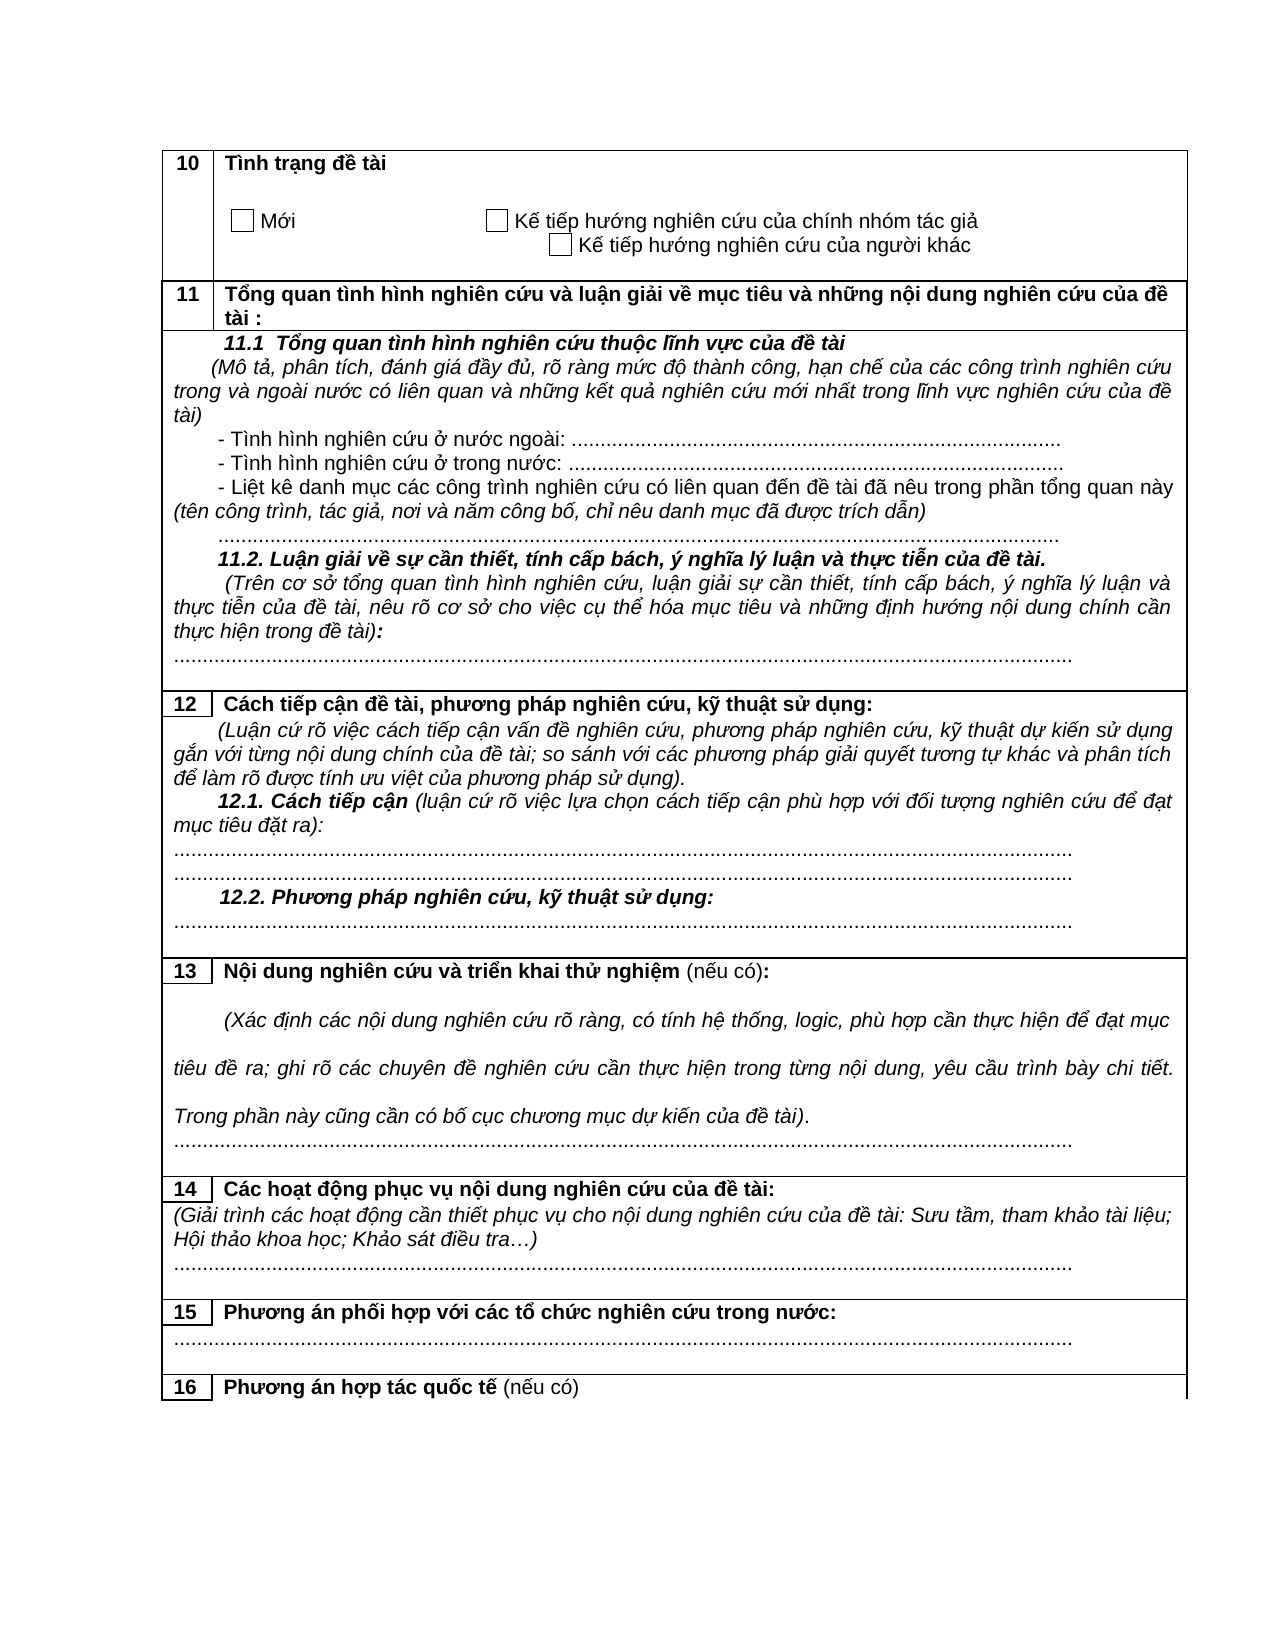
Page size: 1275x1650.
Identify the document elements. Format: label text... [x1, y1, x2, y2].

table_cell 16 [163, 1375, 211, 1399]
table_cell Phương án phối hợp với các tổ chức nghiên cứu trong nước: [213, 1300, 1186, 1324]
table_cell (Giải trình các hoạt động cần thiết phục vụ cho nội dung nghiên cứu của đề tài: Sưu tầm, tham khảo tài liệu; Hội thảo khoa học; Khảo sát điều tra…) ............................................................................................................................................................ [163, 1201, 1186, 1299]
table_cell Tình trạng đề tài Mới Kế tiếp hướng nghiên cứu của chính nhóm tác giả Kế tiếp hướng nghiên cứu của người khác [214, 151, 1187, 280]
table_cell 15 [163, 1300, 211, 1324]
table_cell (Xác định các nội dung nghiên cứu rõ ràng, có tính hệ thống, logic, phù hợp cần thực hiện để đạt mục tiêu đề ra; ghi rõ các chuyên đề nghiên cứu cần thực hiện trong từng nội dung, yêu cầu trình bày chi tiết. Trong phần này cũng cần có bố cục chương mục dự kiến của đề tài). ............................................................................................................................................................ [163, 983, 1186, 1176]
table_cell ............................................................................................................................................................ [163, 1324, 1186, 1374]
table_cell Cách tiếp cận đề tài, phương pháp nghiên cứu, kỹ thuật sử dụng: [213, 692, 1186, 716]
table_cell 10 [163, 151, 213, 280]
table_cell Các hoạt động phục vụ nội dung nghiên cứu của đề tài: [213, 1177, 1186, 1201]
table_cell (Luận cứ rõ việc cách tiếp cận vấn đề nghiên cứu, phương pháp nghiên cứu, kỹ thuật dự kiến sử dụng gắn với từng nội dung chính của đề tài; so sánh với các phương pháp giải quyết tương tự khác và phân tích để làm rõ được tính ưu việt của phương pháp sử dụng). 12.1. Cách tiếp cận (luận cứ rõ việc lựa chọn cách tiếp cận phù hợp với đối tượng nghiên cứu để đạt mục tiêu đặt ra): ............................................................................................................................................................ ............................................................................................................................................................ 12.2. Phương pháp nghiên cứu, kỹ thuật sử dụng: ............................................................................................................................................................ [163, 716, 1186, 957]
table_cell 13 [163, 959, 211, 982]
table_cell 11.1 Tổng quan tình hình nghiên cứu thuộc lĩnh vực của đề tài (Mô tả, phân tích, đánh giá đầy đủ, rõ ràng mức độ thành công, hạn chế của các công trình nghiên cứu trong và ngoài nước có liên quan và những kết quả nghiên cứu mới nhất trong lĩnh vực nghiên cứu của đề tài) - Tình hình nghiên cứu ở nước ngoài: ..................................................................................... - Tình hình nghiên cứu ở trong nước: ...................................................................................... - Liệt kê danh mục các công trình nghiên cứu có liên quan đến đề tài đã nêu trong phần tổng quan này (tên công trình, tác giả, nơi và năm công bố, chỉ nêu danh mục đã được trích dẫn) .................................................................................................................................................. 11.2. Luận giải về sự cần thiết, tính cấp bách, ý nghĩa lý luận và thực tiễn của đề tài. (Trên cơ sở tổng quan tình hình nghiên cứu, luận giải sự cần thiết, tính cấp bách, ý nghĩa lý luận và thực tiễn của đề tài, nêu rõ cơ sở cho việc cụ thể hóa mục tiêu và những định hướng nội dung chính cần thực hiện trong đề tài): ............................................................................................................................................................ [163, 331, 1186, 690]
table_cell Nội dung nghiên cứu và triển khai thử nghiệm (nếu có): [213, 959, 1186, 982]
table_cell Tổng quan tình hình nghiên cứu và luận giải về mục tiêu và những nội dung nghiên cứu của đề tài : [214, 282, 1186, 330]
table_cell 14 [163, 1177, 211, 1201]
table_cell 12 [163, 692, 211, 716]
table_cell Phương án hợp tác quốc tế (nếu có) [213, 1375, 1186, 1399]
table_cell 11 [163, 282, 213, 330]
